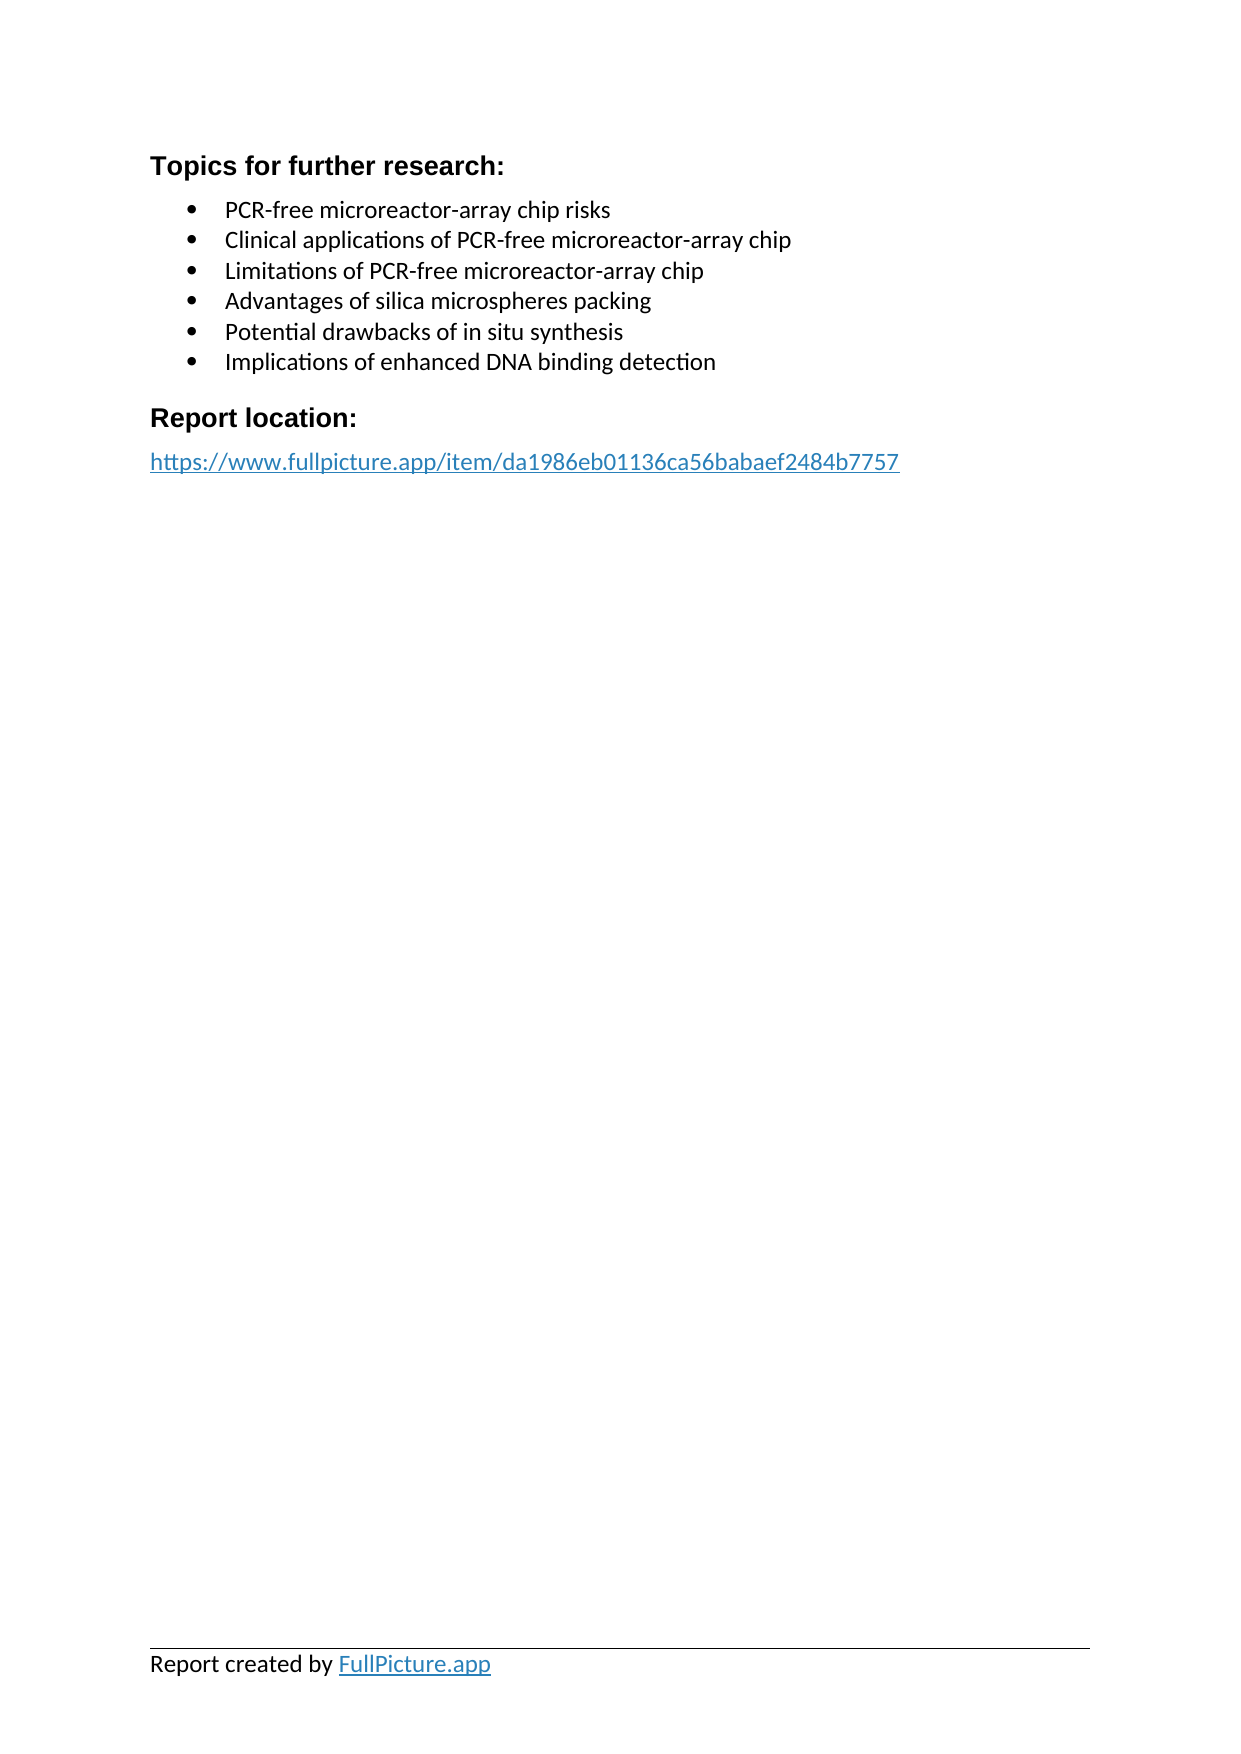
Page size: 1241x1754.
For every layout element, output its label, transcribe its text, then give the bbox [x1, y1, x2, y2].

subtitle Report location: [150, 402, 1090, 433]
list Implications of enhanced DNA binding detection [187, 346, 1090, 377]
text https://www.fullpicture.app/item/da1986eb01136ca56babaef2484b7757 [150, 446, 1090, 476]
list Potential drawbacks of in situ synthesis [187, 316, 1090, 346]
list Limitations of PCR-free microreactor-array chip [187, 255, 1090, 285]
list PCR-free microreactor-array chip risks [187, 194, 1090, 224]
list Clinical applications of PCR-free microreactor-array chip [187, 224, 1090, 255]
subtitle Topics for further research: [150, 150, 1090, 181]
list Advantages of silica microspheres packing [187, 285, 1090, 316]
